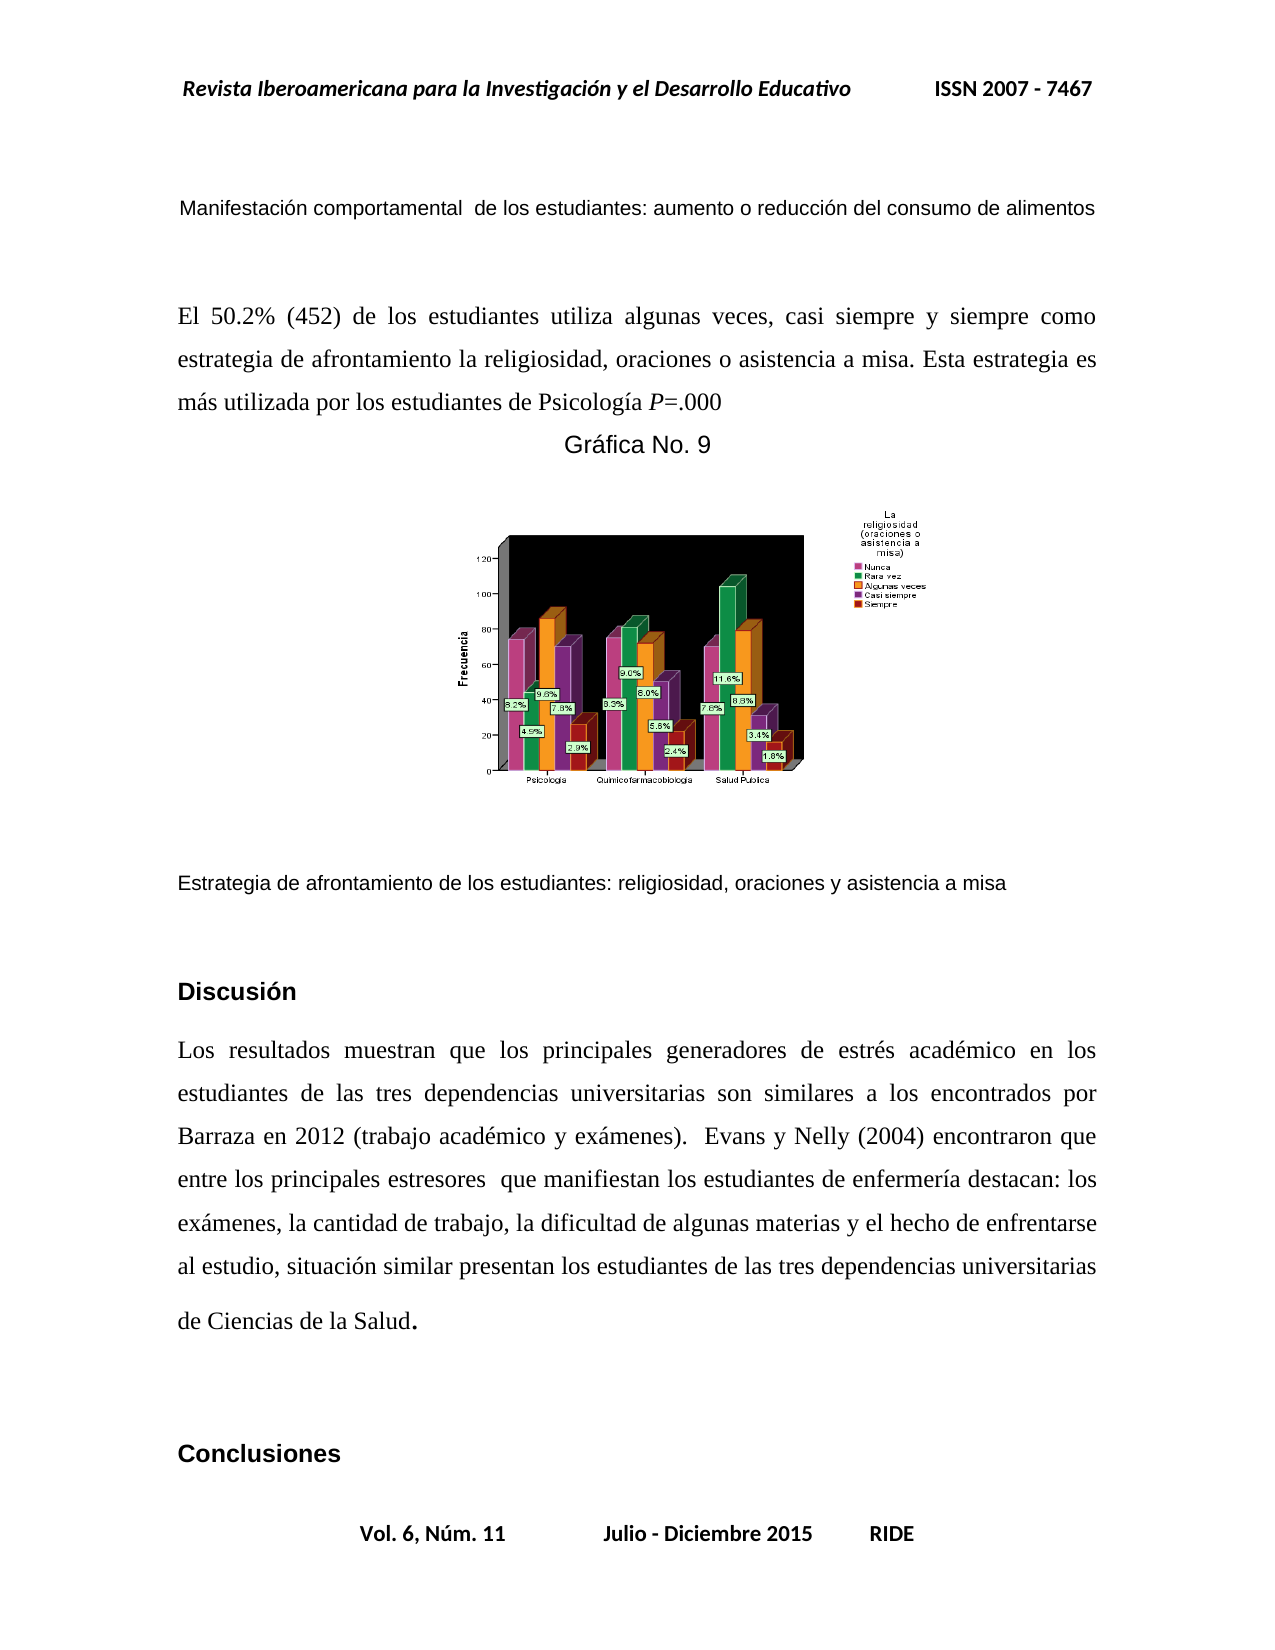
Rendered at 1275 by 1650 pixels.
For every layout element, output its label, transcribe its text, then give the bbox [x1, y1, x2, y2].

text Los resultados muestran que los principales generadores de estrés académico en los estudiantes de las tres dependencias universitarias son similares a los encontrados por Barraza en 2012 (trabajo académico y exámenes). Evans y Nelly (2004) encontraron que entre los principales estresores que manifiestan los estudiantes de enfermería destacan: los exámenes, la cantidad de trabajo, la dificultad de algunas materias y el hecho de enfrentarse al estudio, situación similar presentan los estudiantes de las tres dependencias universitarias de Ciencias de la Salud. [177, 1035, 1098, 1337]
text Discusión [177, 977, 1098, 1006]
text Gráfica No. 9 [177, 430, 1098, 459]
text Conclusiones [177, 1439, 1098, 1467]
text Manifestación comportamental de los estudiantes: aumento o reducción del consumo de alimentos [177, 196, 1098, 219]
text El 50.2% (452) de los estudiantes utiliza algunas veces, casi siempre y siempre como estrategia de afrontamiento la religiosidad, oraciones o asistencia a misa. Esta estrategia es más utilizada por los estudiantes de Psicología P=.000 [177, 301, 1098, 416]
picture [402, 481, 998, 836]
text Estrategia de afrontamiento de los estudiantes: religiosidad, oraciones y asistencia a misa [177, 871, 1098, 895]
